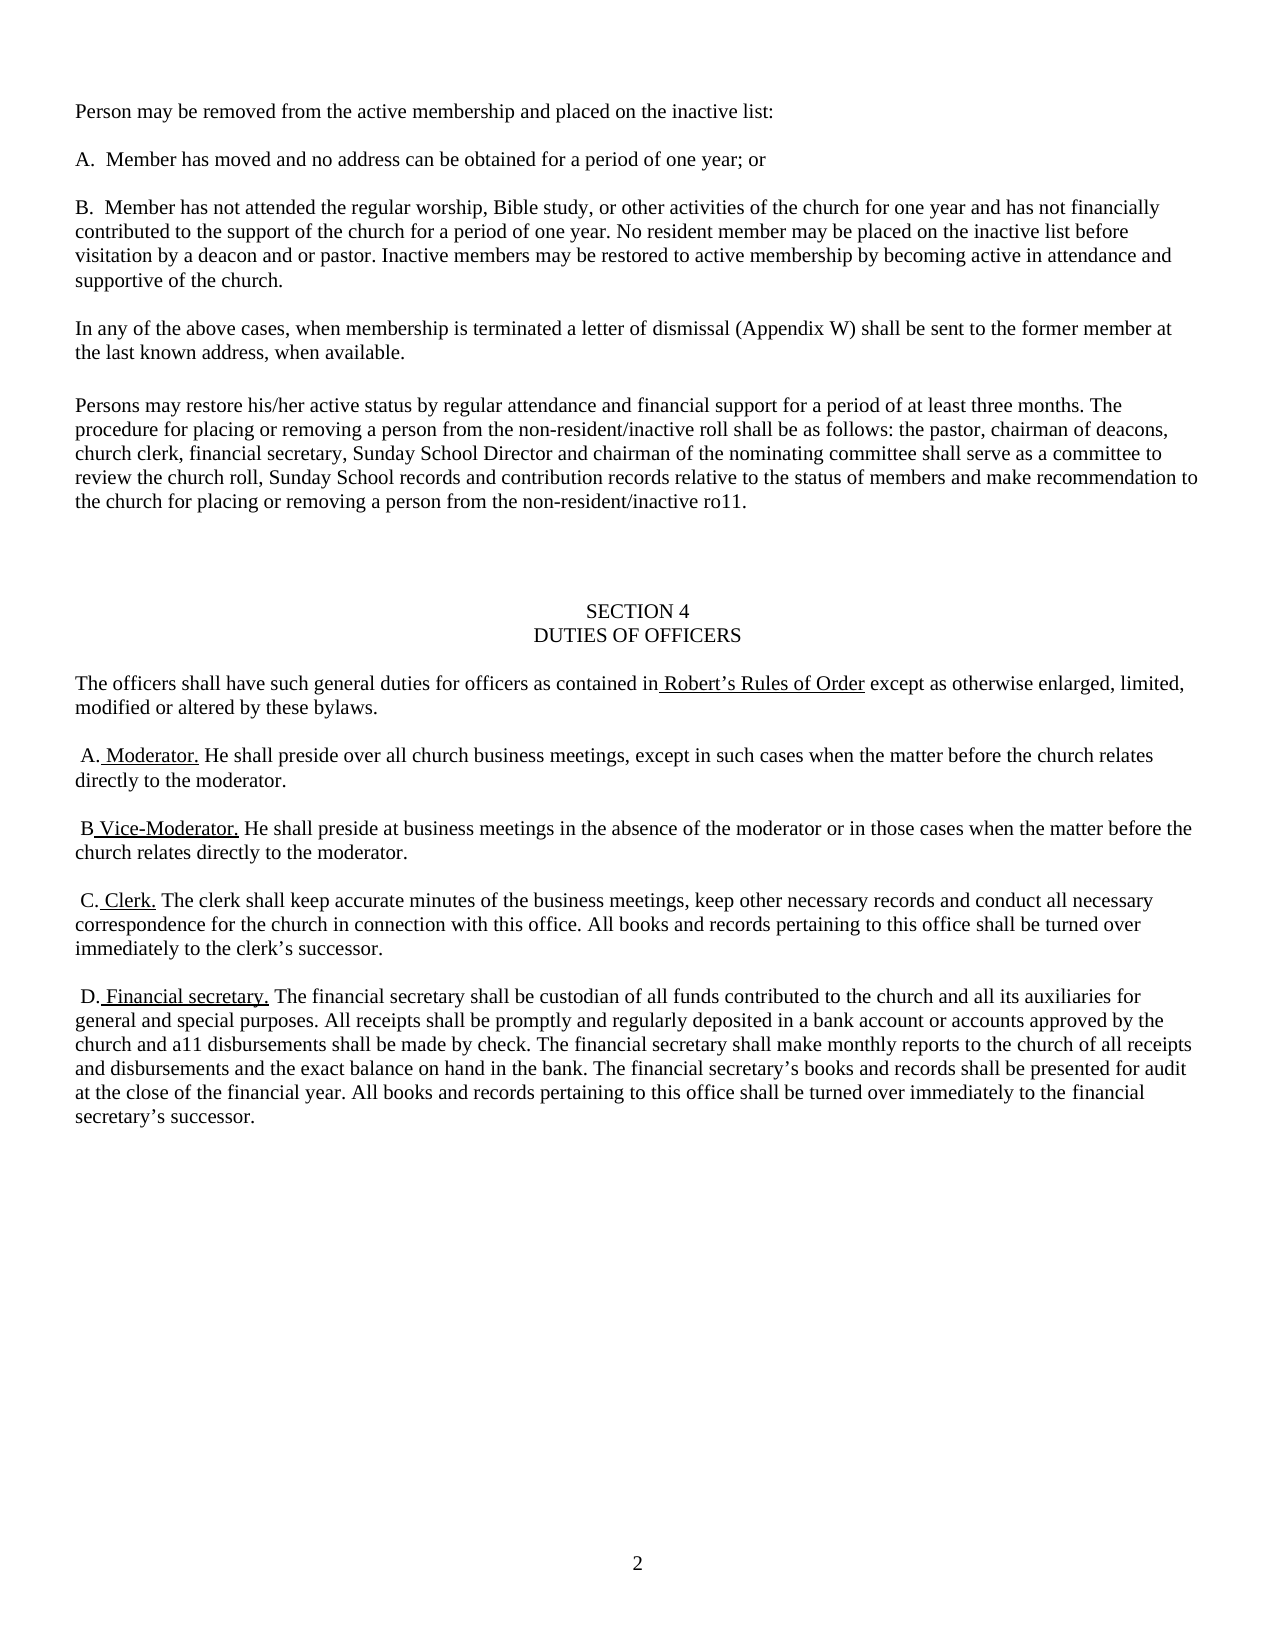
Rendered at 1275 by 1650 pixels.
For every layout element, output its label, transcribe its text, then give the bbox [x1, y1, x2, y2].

text A. Member has moved and no address can be obtained for a period of one year; or [75, 147, 1200, 171]
text B Vice-Moderator. He shall preside at business meetings in the absence of the moderator or in those cases when the matter before the church relates directly to the moderator. [75, 816, 1200, 864]
text DUTIES OF OFFICERS [75, 623, 1200, 647]
text A. Moderator. He shall preside over all church business meetings, except in such cases when the matter before the church relates directly to the moderator. [75, 743, 1200, 792]
text Persons may restore his/her active status by regular attendance and financial support for a period of at least three months. The procedure for placing or removing a person from the non-resident/inactive roll shall be as follows: the pastor, chairman of deacons, church clerk, financial secretary, Sunday School Director and chairman of the nominating committee shall serve as a committee to review the church roll, Sunday School records and contribution records relative to the status of members and make recommendation to the church for placing or removing a person from the non-resident/inactive ro11. [75, 392, 1200, 513]
text SECTION 4 [75, 599, 1200, 623]
text Person may be removed from the active membership and placed on the inactive list: [75, 99, 1200, 123]
text D. Financial secretary. The financial secretary shall be custodian of all funds contributed to the church and all its auxiliaries for general and special purposes. All receipts shall be promptly and regularly deposited in a bank account or accounts approved by the church and a11 disbursements shall be made by check. The financial secretary shall make monthly reports to the church of all receipts and disbursements and the exact balance on hand in the bank. The financial secretary’s books and records shall be presented for audit at the close of the financial year. All books and records pertaining to this office shall be turned over immediately to the financial secretary’s successor. [75, 984, 1200, 1128]
text C. Clerk. The clerk shall keep accurate minutes of the business meetings, keep other necessary records and conduct all necessary correspondence for the church in connection with this office. All books and records pertaining to this office shall be turned over immediately to the clerk’s successor. [75, 888, 1200, 960]
text The officers shall have such general duties for officers as contained in Robert’s Rules of Order except as otherwise enlarged, limited, modified or altered by these bylaws. [75, 671, 1200, 719]
text In any of the above cases, when membership is terminated a letter of dismissal (Appendix W) shall be sent to the former member at the last known address, when available. [75, 316, 1200, 364]
text B. Member has not attended the regular worship, Bible study, or other activities of the church for one year and has not financially contributed to the support of the church for a period of one year. No resident member may be placed on the inactive list before visitation by a deacon and or pastor. Inactive members may be restored to active membership by becoming active in attendance and supportive of the church. [75, 195, 1200, 292]
